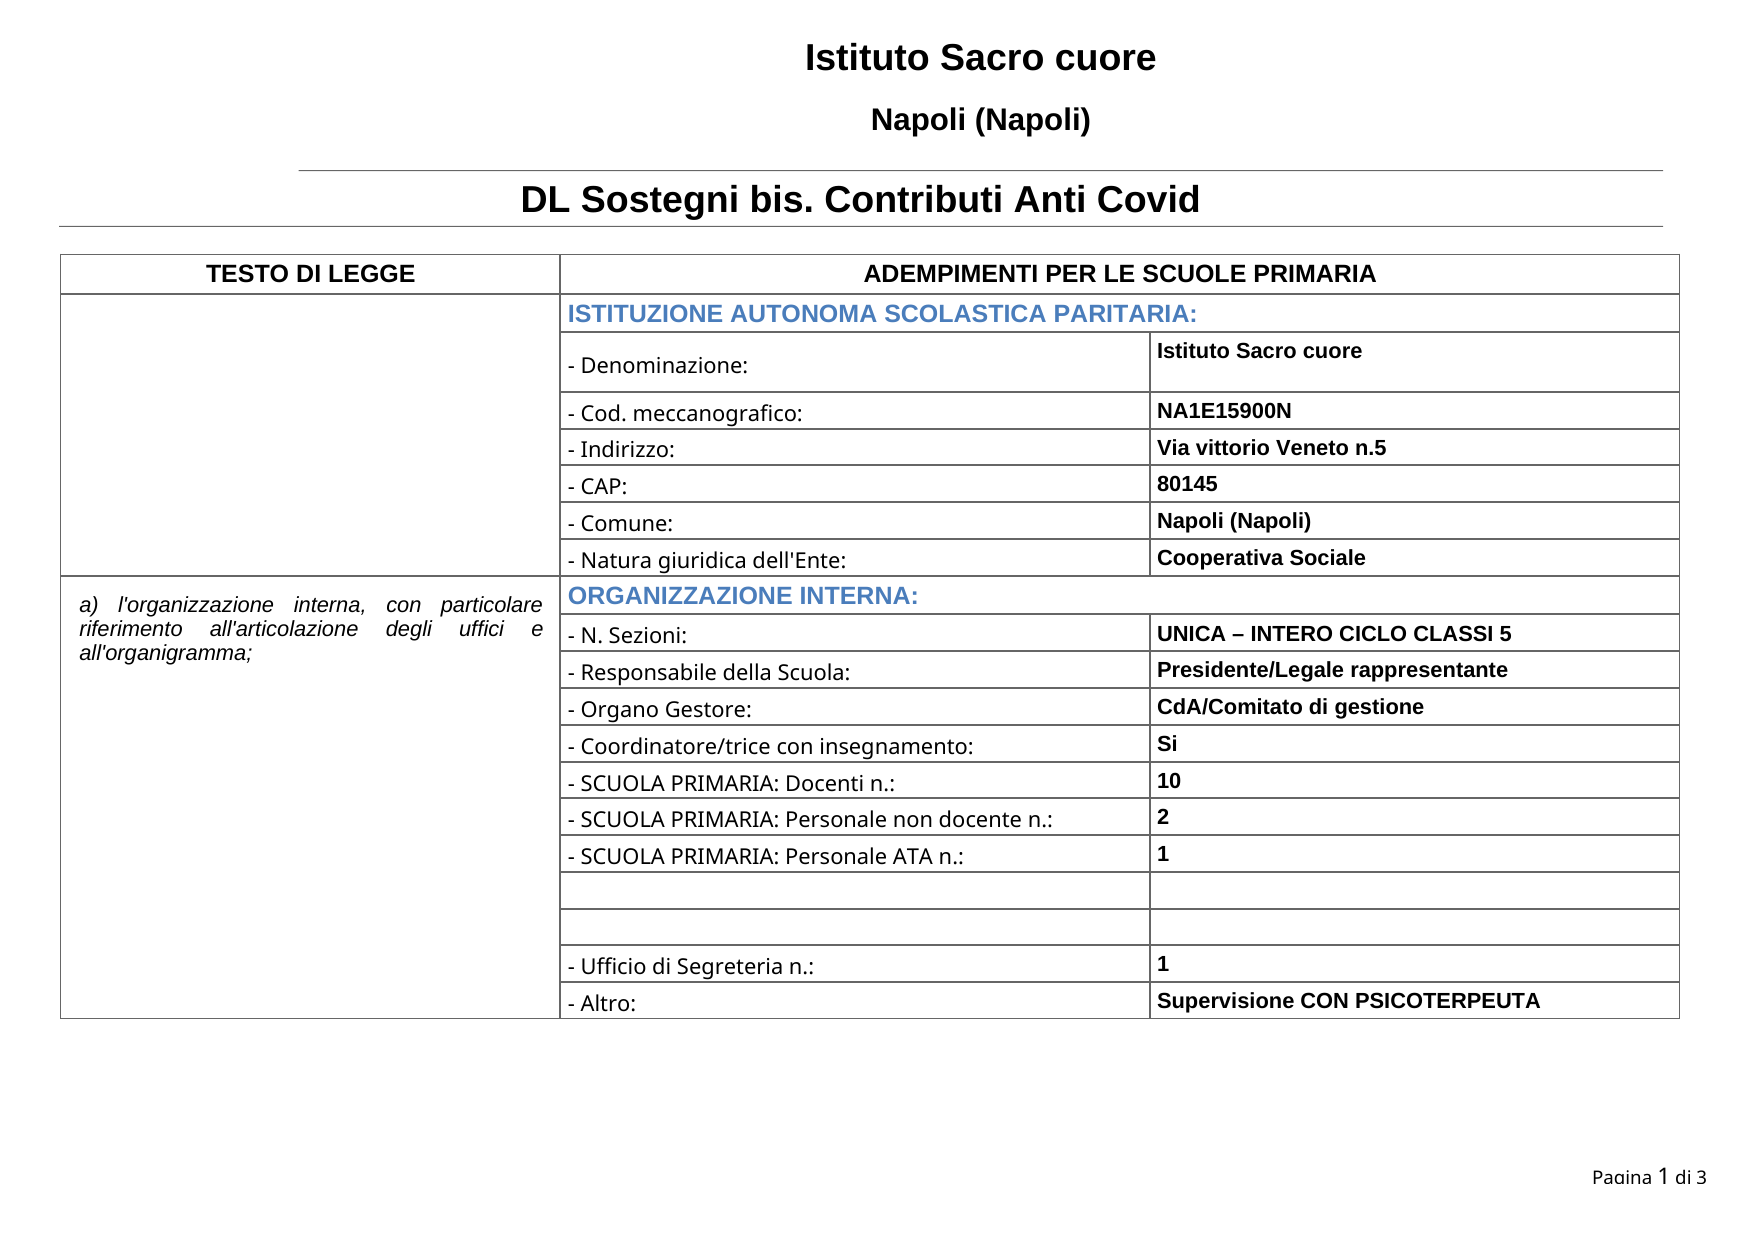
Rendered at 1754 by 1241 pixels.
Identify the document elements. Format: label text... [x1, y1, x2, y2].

table_cell - Denominazione: [561, 333, 1149, 391]
table_cell - Natura giuridica dell'Ente: [561, 540, 1149, 574]
table_cell Supervisione CON PSICOTERPEUTA [1151, 983, 1679, 1018]
table_cell a) l'organizzazione interna, con particolare riferimento all'articolazione degli uffici e all'organigramma; [61, 577, 559, 1018]
table_cell - Responsabile della Scuola: [561, 652, 1149, 687]
table_cell 1 [1151, 946, 1679, 981]
table_cell [561, 873, 1149, 908]
table_cell [1151, 910, 1679, 944]
table_cell - Coordinatore/trice con insegnamento: [561, 726, 1149, 761]
table_cell 10 [1151, 763, 1679, 797]
table_cell - Indirizzo: [561, 430, 1149, 464]
table_cell - CAP: [561, 466, 1149, 501]
table_cell UNICA – INTERO CICLO CLASSI 5 [1151, 615, 1679, 650]
table_cell Istituto Sacro cuore [1151, 333, 1679, 391]
table_cell Cooperativa Sociale [1151, 540, 1679, 574]
table_cell 80145 [1151, 466, 1679, 501]
table_cell - Comune: [561, 503, 1149, 538]
table_cell - N. Sezioni: [561, 615, 1149, 650]
table_cell - Cod. meccanografico: [561, 393, 1149, 427]
table_cell - Organo Gestore: [561, 689, 1149, 724]
table_cell 2 [1151, 799, 1679, 834]
table_cell CdA/Comitato di gestione [1151, 689, 1679, 724]
table_cell 1 [1151, 836, 1679, 871]
table_cell Presidente/Legale rappresentante [1151, 652, 1679, 687]
table_cell - Altro: [561, 983, 1149, 1018]
table_cell NA1E15900N [1151, 393, 1679, 427]
table_cell Via vittorio Veneto n.5 [1151, 430, 1679, 464]
table_cell ORGANIZZAZIONE INTERNA: [561, 577, 1679, 613]
table_cell Napoli (Napoli) [1151, 503, 1679, 538]
table_cell - SCUOLA PRIMARIA: Personale ATA n.: [561, 836, 1149, 871]
table_cell [61, 295, 559, 574]
table_cell - SCUOLA PRIMARIA: Personale non docente n.: [561, 799, 1149, 834]
table_cell ISTITUZIONE AUTONOMA SCOLASTICA PARITARIA: [561, 295, 1679, 331]
table_cell - SCUOLA PRIMARIA: Docenti n.: [561, 763, 1149, 797]
table_header TESTO DI LEGGE [61, 255, 559, 292]
table_header ADEMPIMENTI PER LE SCUOLE PRIMARIA [561, 255, 1679, 292]
table_cell - Ufficio di Segreteria n.: [561, 946, 1149, 981]
table_cell [561, 910, 1149, 944]
table_cell Si [1151, 726, 1679, 761]
table_cell [1151, 873, 1679, 908]
